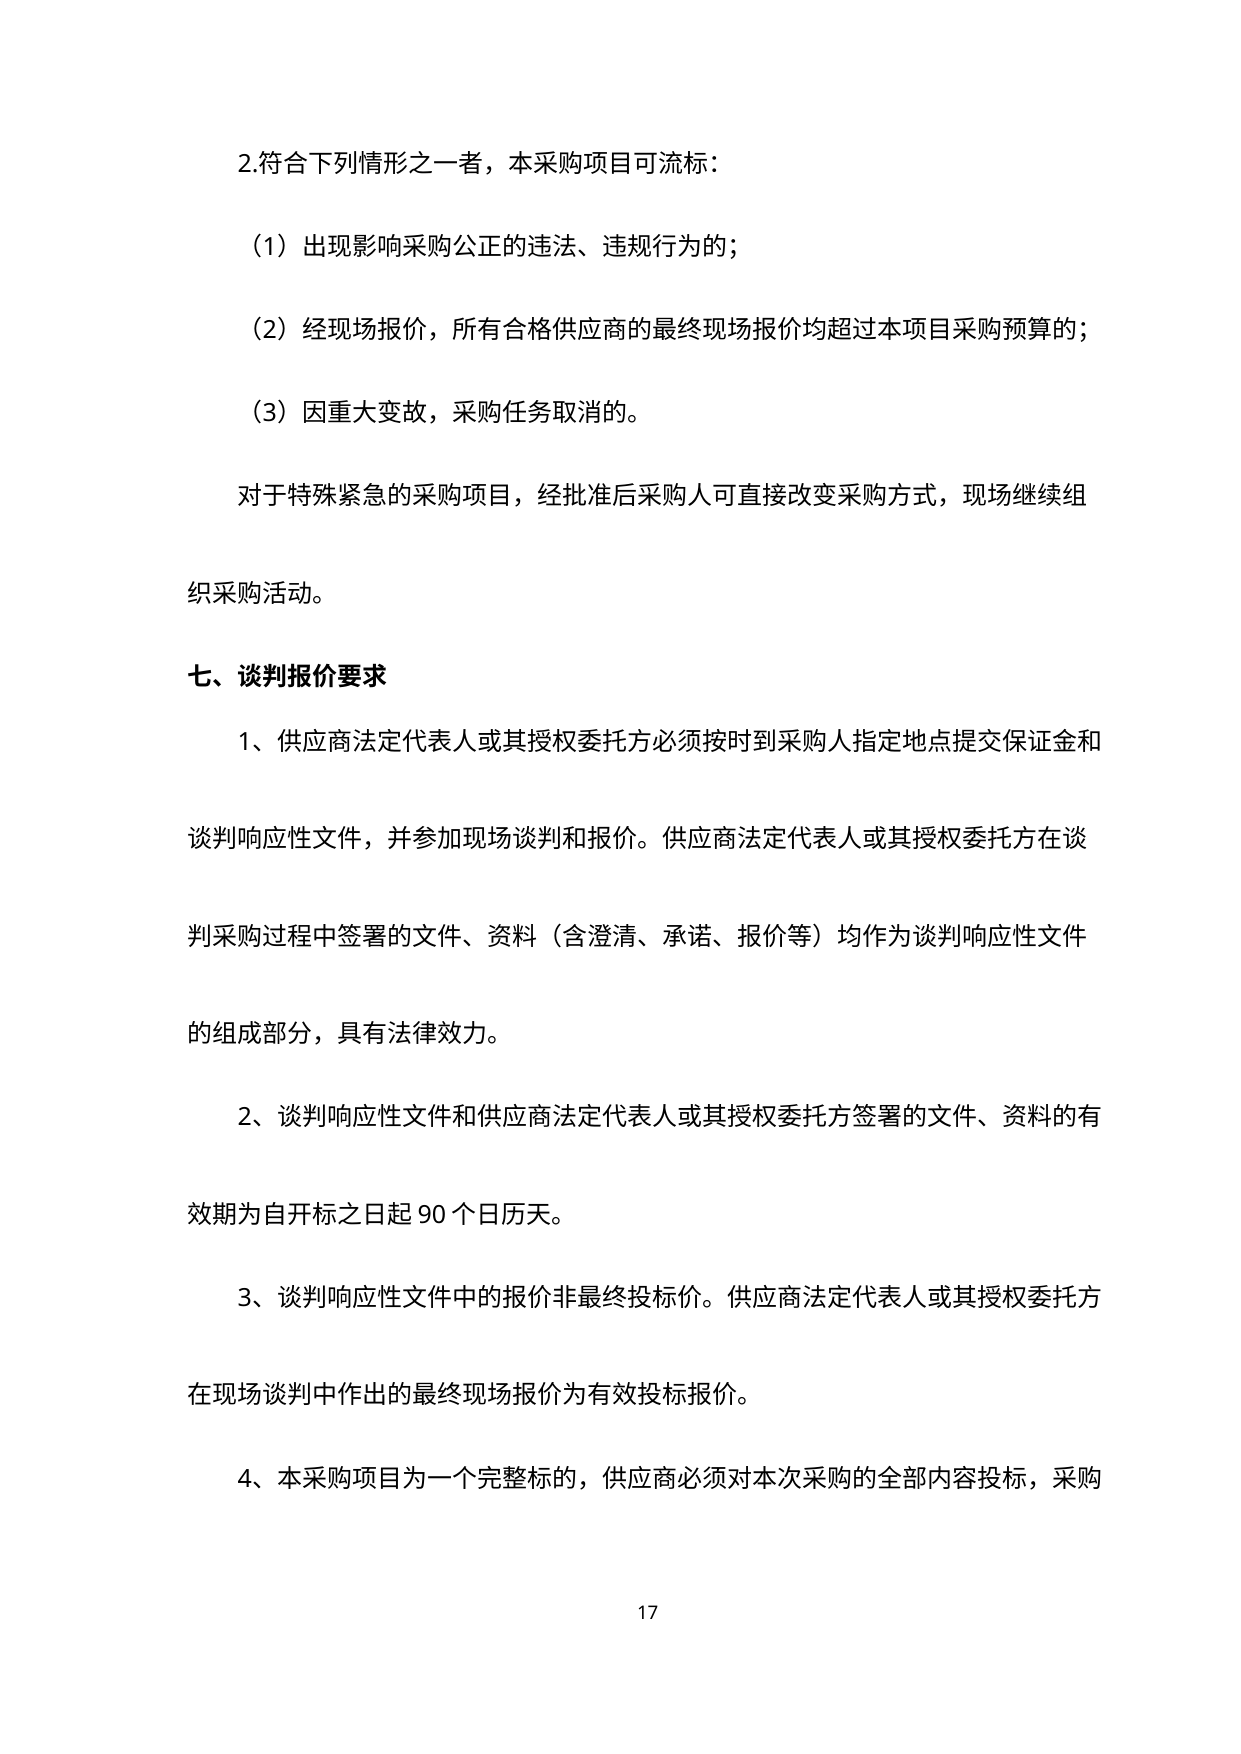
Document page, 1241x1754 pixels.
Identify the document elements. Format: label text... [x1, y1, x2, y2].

text 2、谈判响应性文件和供应商法定代表人或其授权委托方签署的文件、资料的有效期为自开标之日起90个日历天。 [187, 1082, 1107, 1245]
text （1）出现影响采购公正的违法、违规行为的； [187, 212, 1107, 277]
text （2）经现场报价，所有合格供应商的最终现场报价均超过本项目采购预算的； [187, 295, 1107, 360]
text 七、谈判报价要求 [187, 642, 1107, 707]
text 2.符合下列情形之一者，本采购项目可流标： [187, 129, 1107, 194]
text 3、谈判响应性文件中的报价非最终投标价。供应商法定代表人或其授权委托方在现场谈判中作出的最终现场报价为有效投标报价。 [187, 1263, 1107, 1426]
text 1、供应商法定代表人或其授权委托方必须按时到采购人指定地点提交保证金和谈判响应性文件，并参加现场谈判和报价。供应商法定代表人或其授权委托方在谈判采购过程中签署的文件、资料（含澄清、承诺、报价等）均作为谈判响应性文件的组成部分，具有法律效力。 [187, 707, 1107, 1064]
text （3）因重大变故，采购任务取消的。 [187, 378, 1107, 443]
text 对于特殊紧急的采购项目，经批准后采购人可直接改变采购方式，现场继续组织采购活动。 [187, 461, 1107, 624]
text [187, 1444, 1107, 1509]
